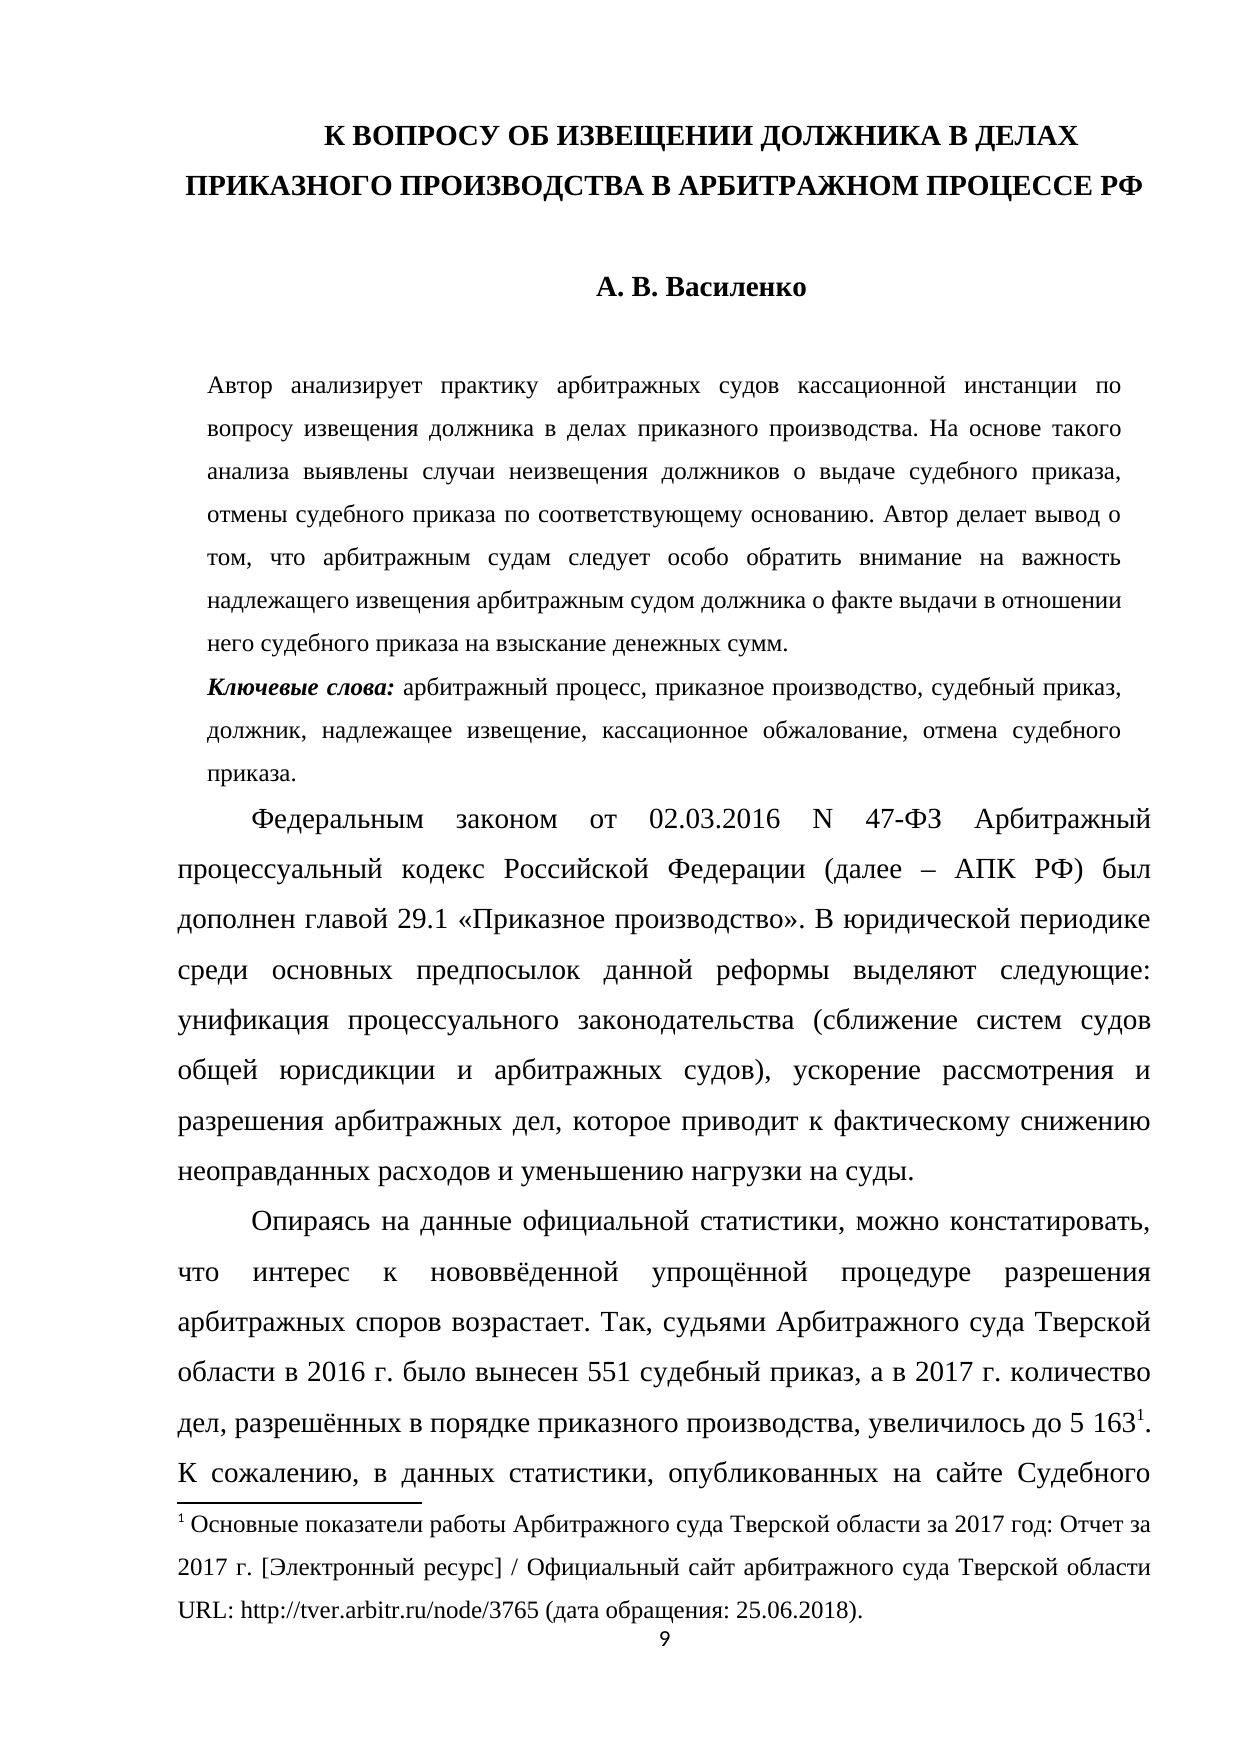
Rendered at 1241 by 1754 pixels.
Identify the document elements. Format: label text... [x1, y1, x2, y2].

text Ключевые слова: арбитражный процесс, приказное производство, судебный приказ, должник, надлежащее извещение, кассационное обжалование, отмена судебного приказа. [207, 672, 1122, 787]
text А. В. Василенко [177, 269, 1152, 303]
text Федеральным законом от 02.03.2016 N 47-ФЗ Арбитражный процессуальный кодекс Российской Федерации (далее – АПК РФ) был дополнен главой 29.1 «Приказное производство». В юридической периодике среди основных предпосылок данной реформы выделяют следующие: унификация процессуального законодательства (сближение систем судов общей юрисдикции и арбитражных судов), ускорение рассмотрения и разрешения арбитражных дел, которое приводит к фактическому снижению неоправданных расходов и уменьшению нагрузки на суды. [177, 801, 1152, 1187]
text К ВОПРОСУ ОБ ИЗВЕЩЕНИИ ДОЛЖНИКА В ДЕЛАХ ПРИКАЗНОГО ПРОИЗВОДСТВА В АРБИТРАЖНОМ ПРОЦЕССЕ РФ [177, 118, 1152, 202]
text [177, 1203, 1152, 1488]
text Автор анализирует практику арбитражных судов кассационной инстанции по вопросу извещения должника в делах приказного производства. На основе такого анализа выявлены случаи неизвещения должников о выдаче судебного приказа, отмены судебного приказа по соответствующему основанию. Автор делает вывод о том, что арбитражным судам следует особо обратить внимание на важность надлежащего извещения арбитражным судом должника о факте выдачи в отношении него судебного приказа на взыскание денежных сумм. [207, 370, 1122, 657]
